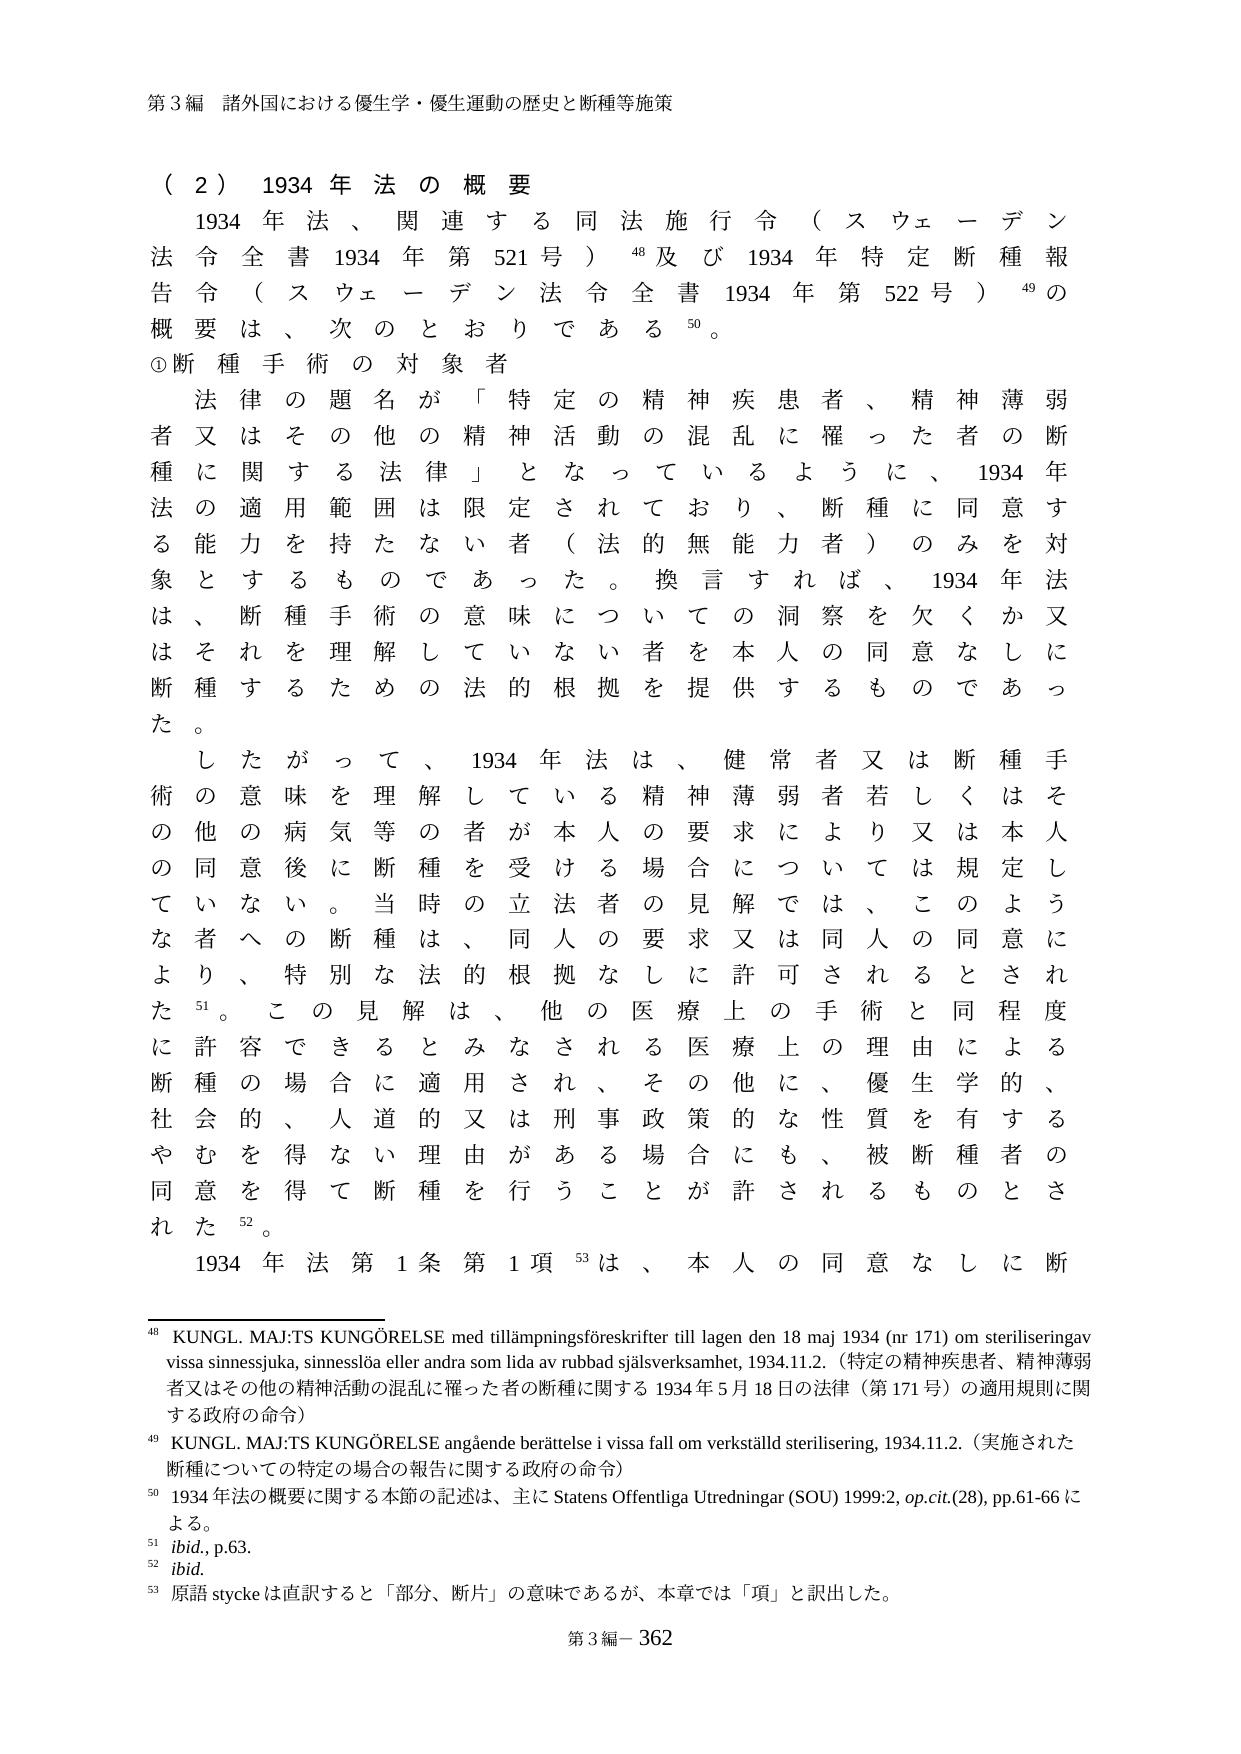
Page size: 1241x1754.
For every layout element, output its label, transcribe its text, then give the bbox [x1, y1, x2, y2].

text したがって、1934年法は、健常者又は断種手術の意味を理解している精神薄弱者若しくはその他の病気等の者が本人の要求により又は本人の同意後に断種を受ける場合については規定していない。当時の立法者の見解では、このような者への断種は、同人の要求又は同人の同意により、特別な法的根拠なしに許可されるとされた。この見解は、他の医療上の手術と同程度に許容できるとみなされる医療上の理由による断種の場合に適用され、その他に、優生学的、社会的、人道的又は刑事政策的な性質を有するやむを得ない理由がある場合にも、被断種者の同意を得て断種を行うことが許されるものとされた。 [150, 740, 1090, 1243]
text ①断種手術の対象者 [150, 345, 1090, 381]
text 1934年法、関連する同法施行令（スウェーデン法令全書1934年第521号）及び1934年特定断種報告令（スウェーデン法令全書1934年第522号）の概要は、次のとおりである。 [150, 201, 1090, 345]
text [150, 1243, 1090, 1279]
text （2）1934年法の概要 [150, 165, 1090, 201]
text 法律の題名が「特定の精神疾患者、精神薄弱者又はその他の精神活動の混乱に罹った者の断種に関する法律」となっているように、1934年法の適用範囲は限定されており、断種に同意する能力を持たない者（法的無能力者）のみを対象とするものであった。換言すれば、1934年法は、断種手術の意味についての洞察を欠くか又はそれを理解していない者を本人の同意なしに断種するための法的根拠を提供するものであった。 [150, 381, 1090, 740]
